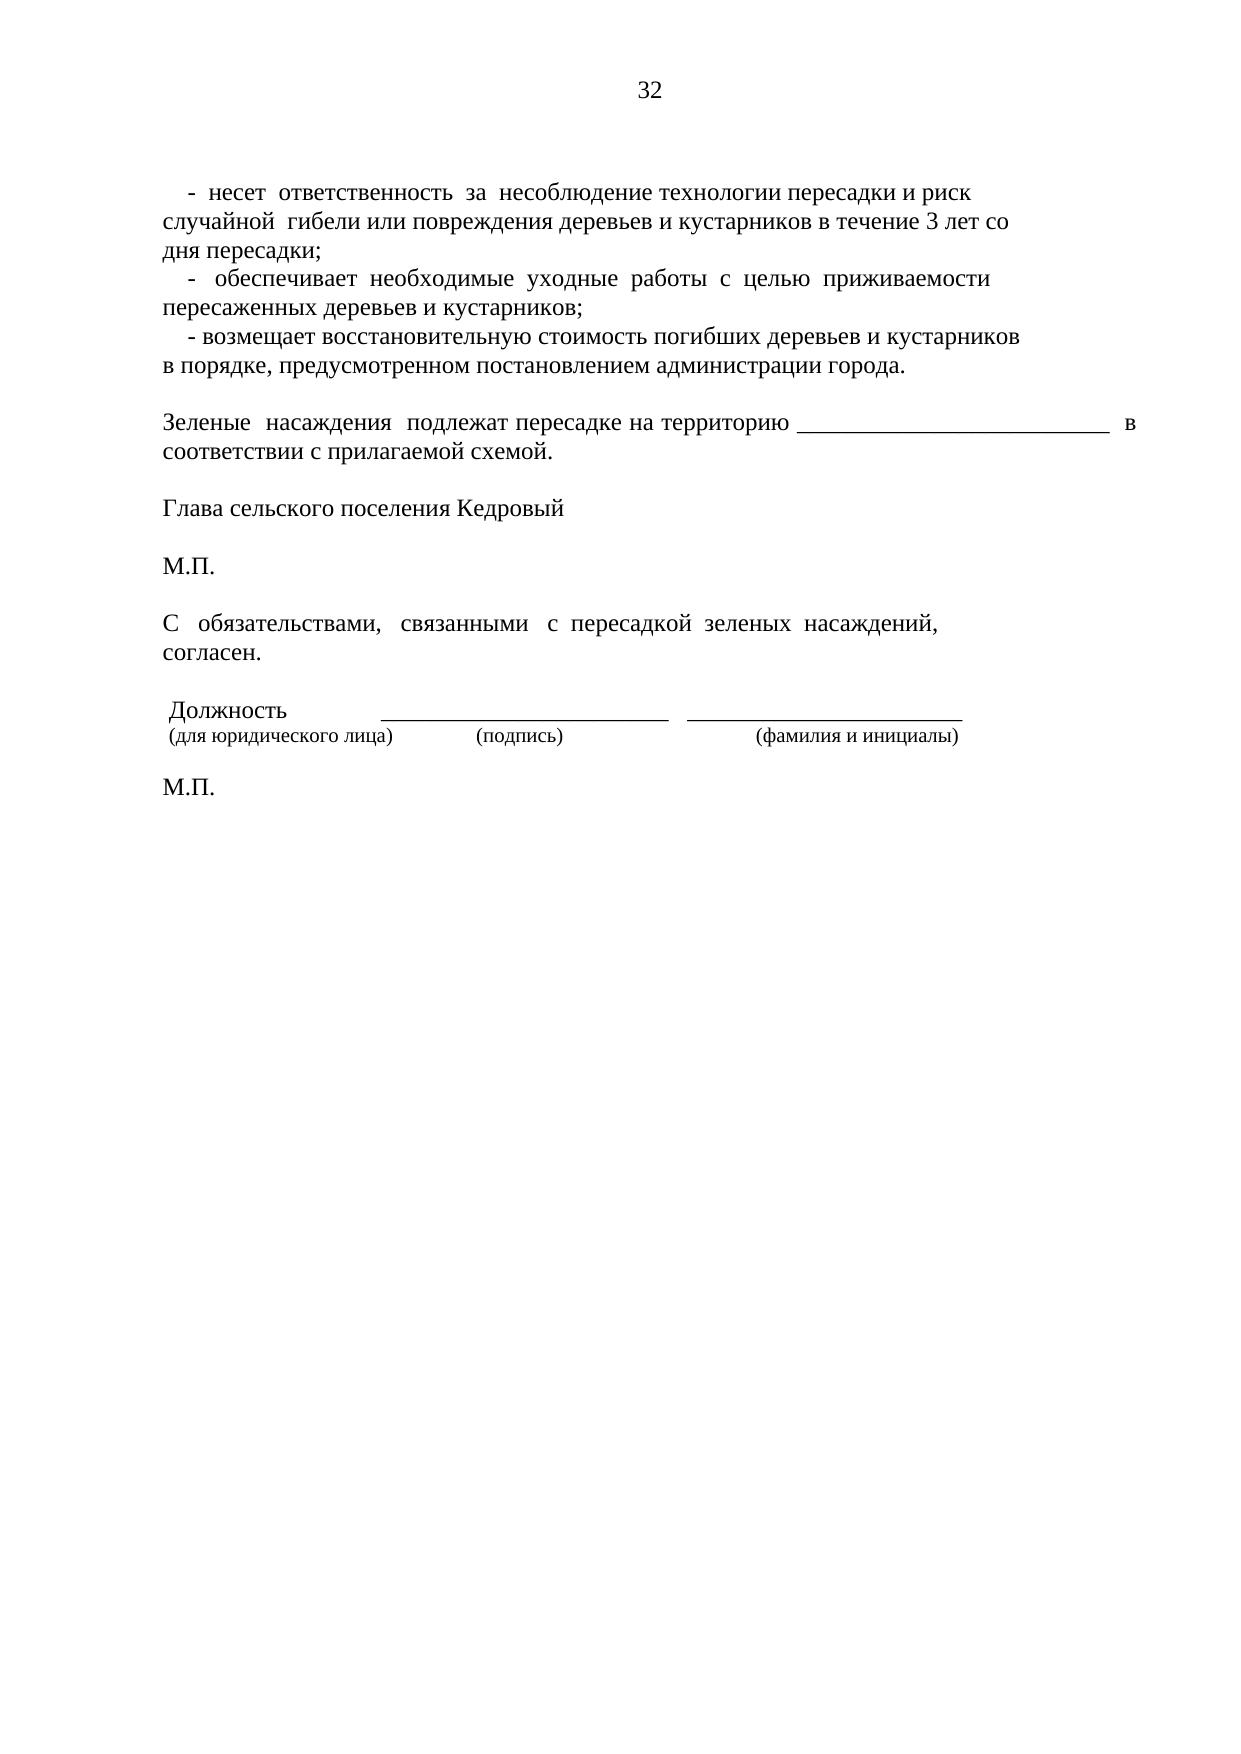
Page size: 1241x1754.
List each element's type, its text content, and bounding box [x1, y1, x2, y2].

text случайной гибели или повреждения деревьев и кустарников в течение 3 лет со [162, 206, 1137, 235]
text - возмещает восстановительную стоимость погибших деревьев и кустарников [162, 321, 1137, 350]
text М.П. [162, 551, 1137, 580]
text - несет ответственность за несоблюдение технологии пересадки и риск [162, 177, 1137, 206]
text - обеспечивает необходимые уходные работы с целью приживаемости [162, 263, 1137, 292]
text (для юридического лица) (подпись) (фамилия и инициалы) [162, 723, 1137, 747]
text С обязательствами, связанными с пересадкой зеленых насаждений, [162, 608, 1137, 637]
text дня пересадки; [162, 235, 1137, 263]
text в порядке, предусмотренном постановлением администрации города. [162, 350, 1137, 378]
text Глава сельского поселения Кедровый [162, 493, 1137, 522]
text Должность _______________________ ______________________ [162, 695, 1137, 723]
text М.П. [162, 772, 1137, 800]
text пересаженных деревьев и кустарников; [162, 292, 1137, 321]
text согласен. [162, 637, 1137, 666]
text Зеленые насаждения подлежат пересадке на территорию _________________________ в соответствии с прилагаемой схемой. [162, 407, 1137, 465]
